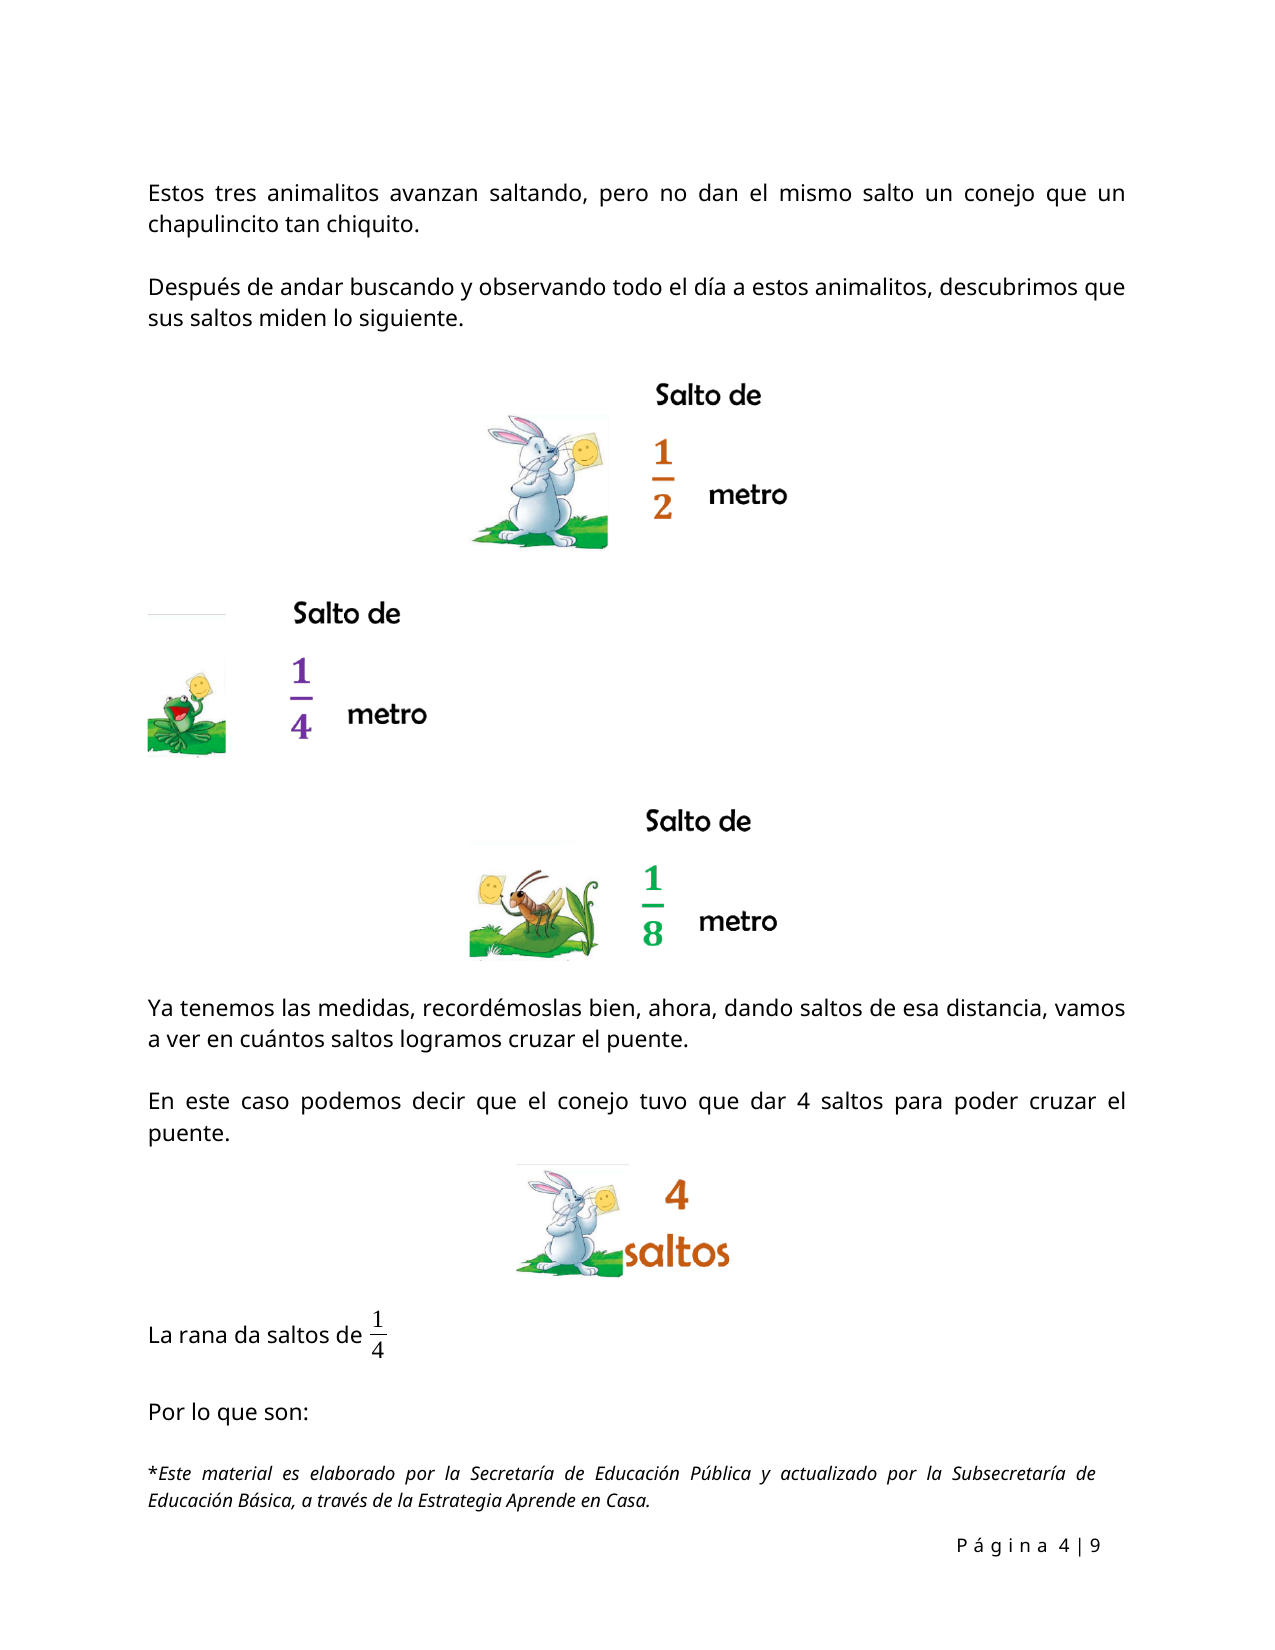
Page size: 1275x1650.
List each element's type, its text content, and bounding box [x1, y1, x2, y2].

picture [516, 1147, 759, 1306]
text En este caso podemos decir que el conejo tuvo que dar 4 saltos para poder cruzar el puente. [148, 1085, 1127, 1148]
text Ya tenemos las medidas, recordémoslas bien, ahora, dando saltos de esa distancia, vamos a ver en cuántos saltos logramos cruzar el puente. [148, 992, 1127, 1054]
text Después de andar buscando y observando todo el día a estos animalitos, descubrimos que sus saltos miden lo siguiente. [148, 271, 1127, 333]
picture [147, 582, 456, 760]
text La rana da saltos de [148, 1306, 1127, 1364]
picture [459, 364, 816, 551]
text Por lo que son: [148, 1396, 1127, 1427]
text Estos tres animalitos avanzan saltando, pero no dan el mismo salto un conejo que un chapulincito tan chiquito. [148, 177, 1127, 240]
picture [469, 790, 806, 961]
